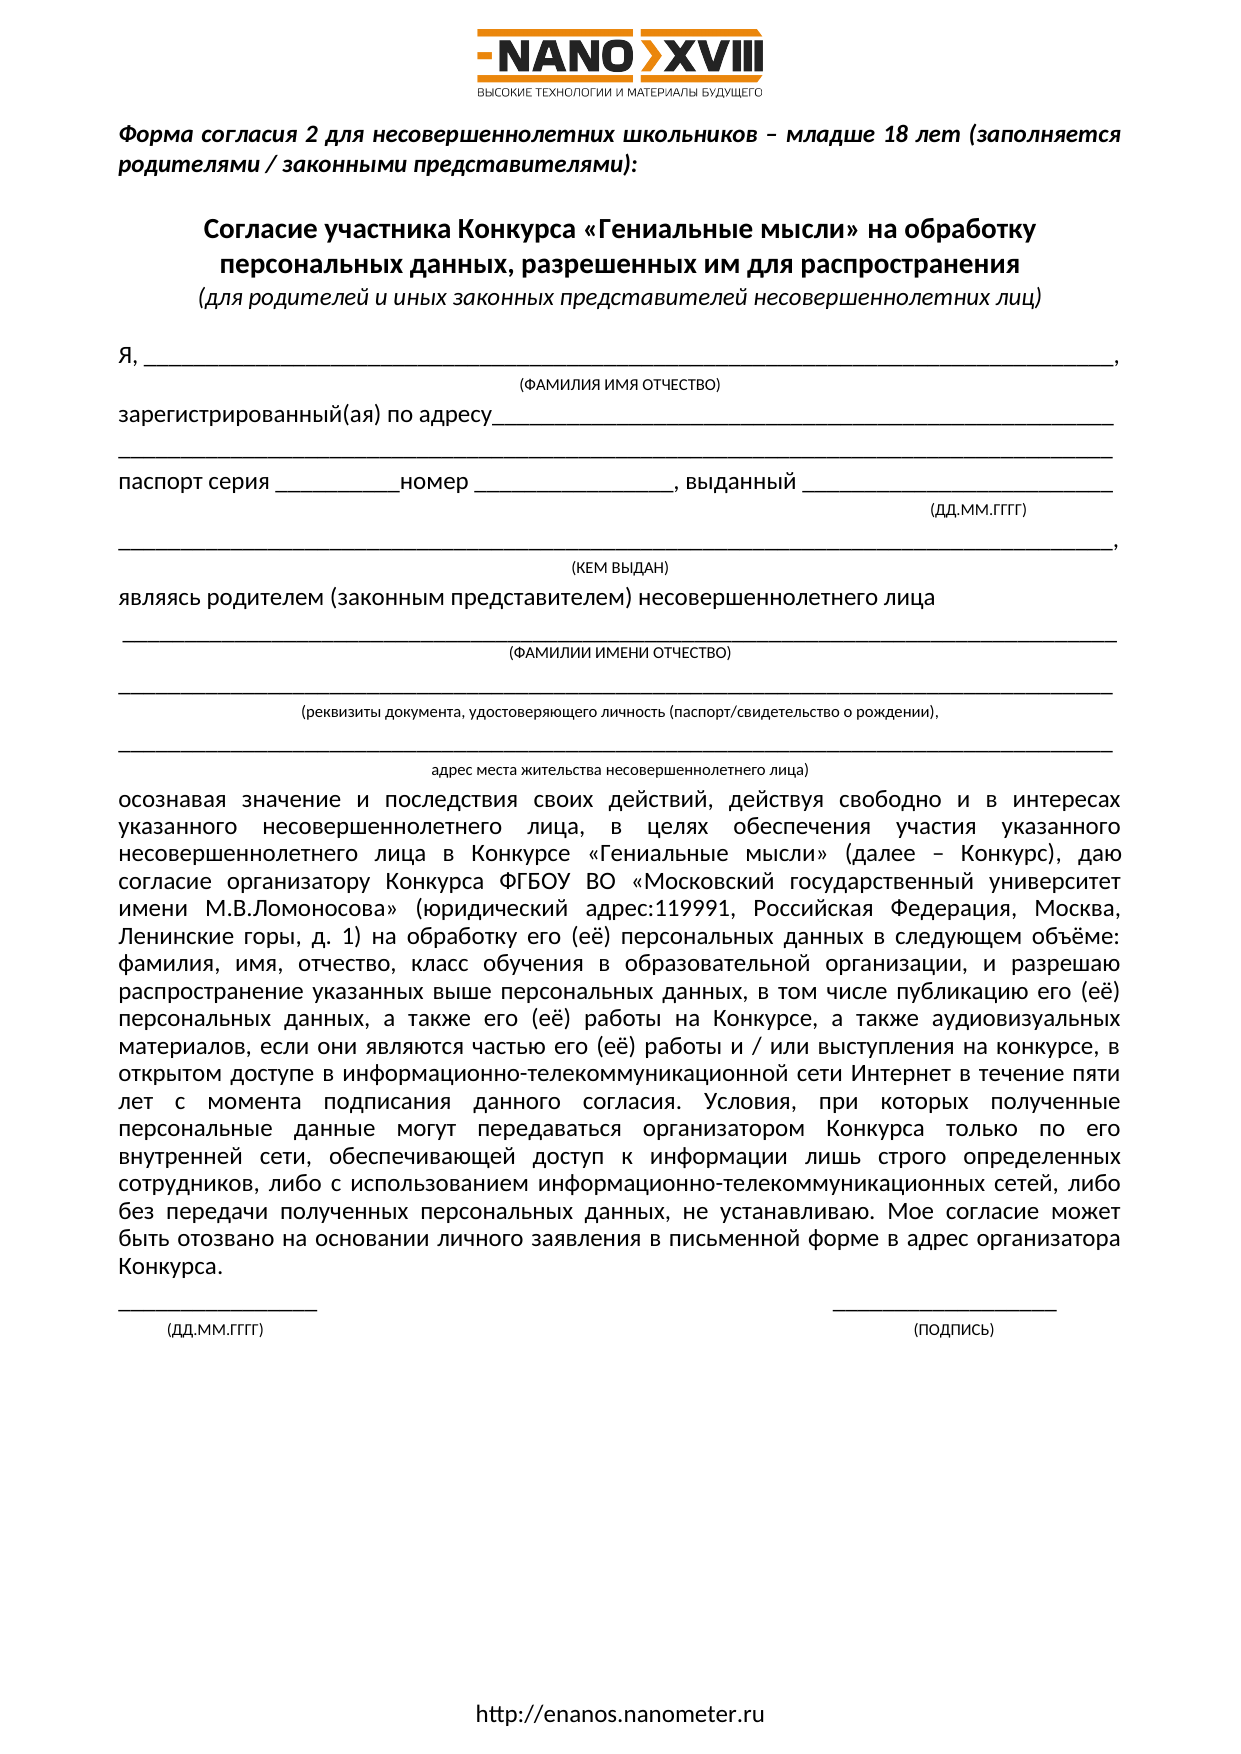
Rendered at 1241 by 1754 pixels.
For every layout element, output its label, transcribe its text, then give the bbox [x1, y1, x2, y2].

text ________________________________________________________________________________ [118, 727, 1122, 755]
text ________________________________________________________________________________ [118, 669, 1122, 697]
text являясь родителем (законным представителем) несовершеннолетнего лица [118, 584, 1122, 611]
text ________________________________________________________________________________ [118, 434, 1122, 461]
text Я, ______________________________________________________________________________, [118, 342, 1122, 369]
text (для родителей и иных законных представителей несовершеннолетних лиц) [118, 281, 1122, 311]
text ________________________________________________________________________________, [118, 526, 1122, 553]
text ________________________________________________________________________________ (ФАМИЛИИ ИМЕНИ ОТЧЕСТВО) [118, 617, 1122, 663]
text адрес места жительства несовершеннолетнего лица) [118, 761, 1122, 779]
text осознавая значение и последствия своих действий, действуя свободно и в интересах указанного несовершеннолетнего лица, в целях обеспечения участия указанного несовершеннолетнего лица в Конкурсе «Гениальные мысли» (далее – Конкурс), даю согласие организатору Конкурса ФГБОУ ВО «Московский государственный университет имени М.В.Ломоносова» (юридический адрес:119991, Российская Федерация, Москва, Ленинские горы, д. 1) на обработку его (её) персональных данных в следующем объёме: фамилия, имя, отчество, класс обучения в образовательной организации, и разрешаю распространение указанных выше персональных данных, в том числе публикацию его (её) персональных данных, а также его (её) работы на Конкурсе, а также аудиовизуальных материалов, если они являются частью его (её) работы и / или выступления на конкурсе, в открытом доступе в информационно-телекоммуникационной сети Интернет в течение пяти лет с момента подписания данного согласия. Условия, при которых полученные персональные данные могут передаваться организатором Конкурса только по его внутренней сети, обеспечивающей доступ к информации лишь строго определенных сотрудников, либо с использованием информационно-телекоммуникационных сетей, либо без передачи полученных персональных данных, не устанавливаю. Мое согласие может быть отозвано на основании личного заявления в письменной форме в адрес организатора Конкурса. [118, 786, 1122, 1280]
text паспорт серия __________номер ________________, выданный _________________________ [118, 467, 1122, 495]
text Форма согласия 2 для несовершеннолетних школьников – младше 18 лет (заполняется родителями / законными представителями): [118, 118, 1122, 179]
text Согласие участника Конкурса «Гениальные мысли» на обработку персональных данных, разрешенных им для распространения [118, 210, 1122, 281]
picture [477, 29, 763, 100]
text ________________ __________________ [118, 1287, 1122, 1314]
text (ФАМИЛИЯ ИМЯ ОТЧЕСТВО) [118, 376, 1122, 394]
text зарегистрированный(ая) по адресу__________________________________________________ [118, 400, 1122, 427]
text (КЕМ ВЫДАН) [118, 559, 1122, 577]
text (реквизиты документа, удостоверяющего личность (паспорт/свидетельство о рождении), [118, 703, 1122, 721]
text (ДД.ММ.ГГГГ) (ПОДПИСЬ) [118, 1320, 1122, 1338]
text (ДД.ММ.ГГГГ) [856, 501, 1122, 519]
